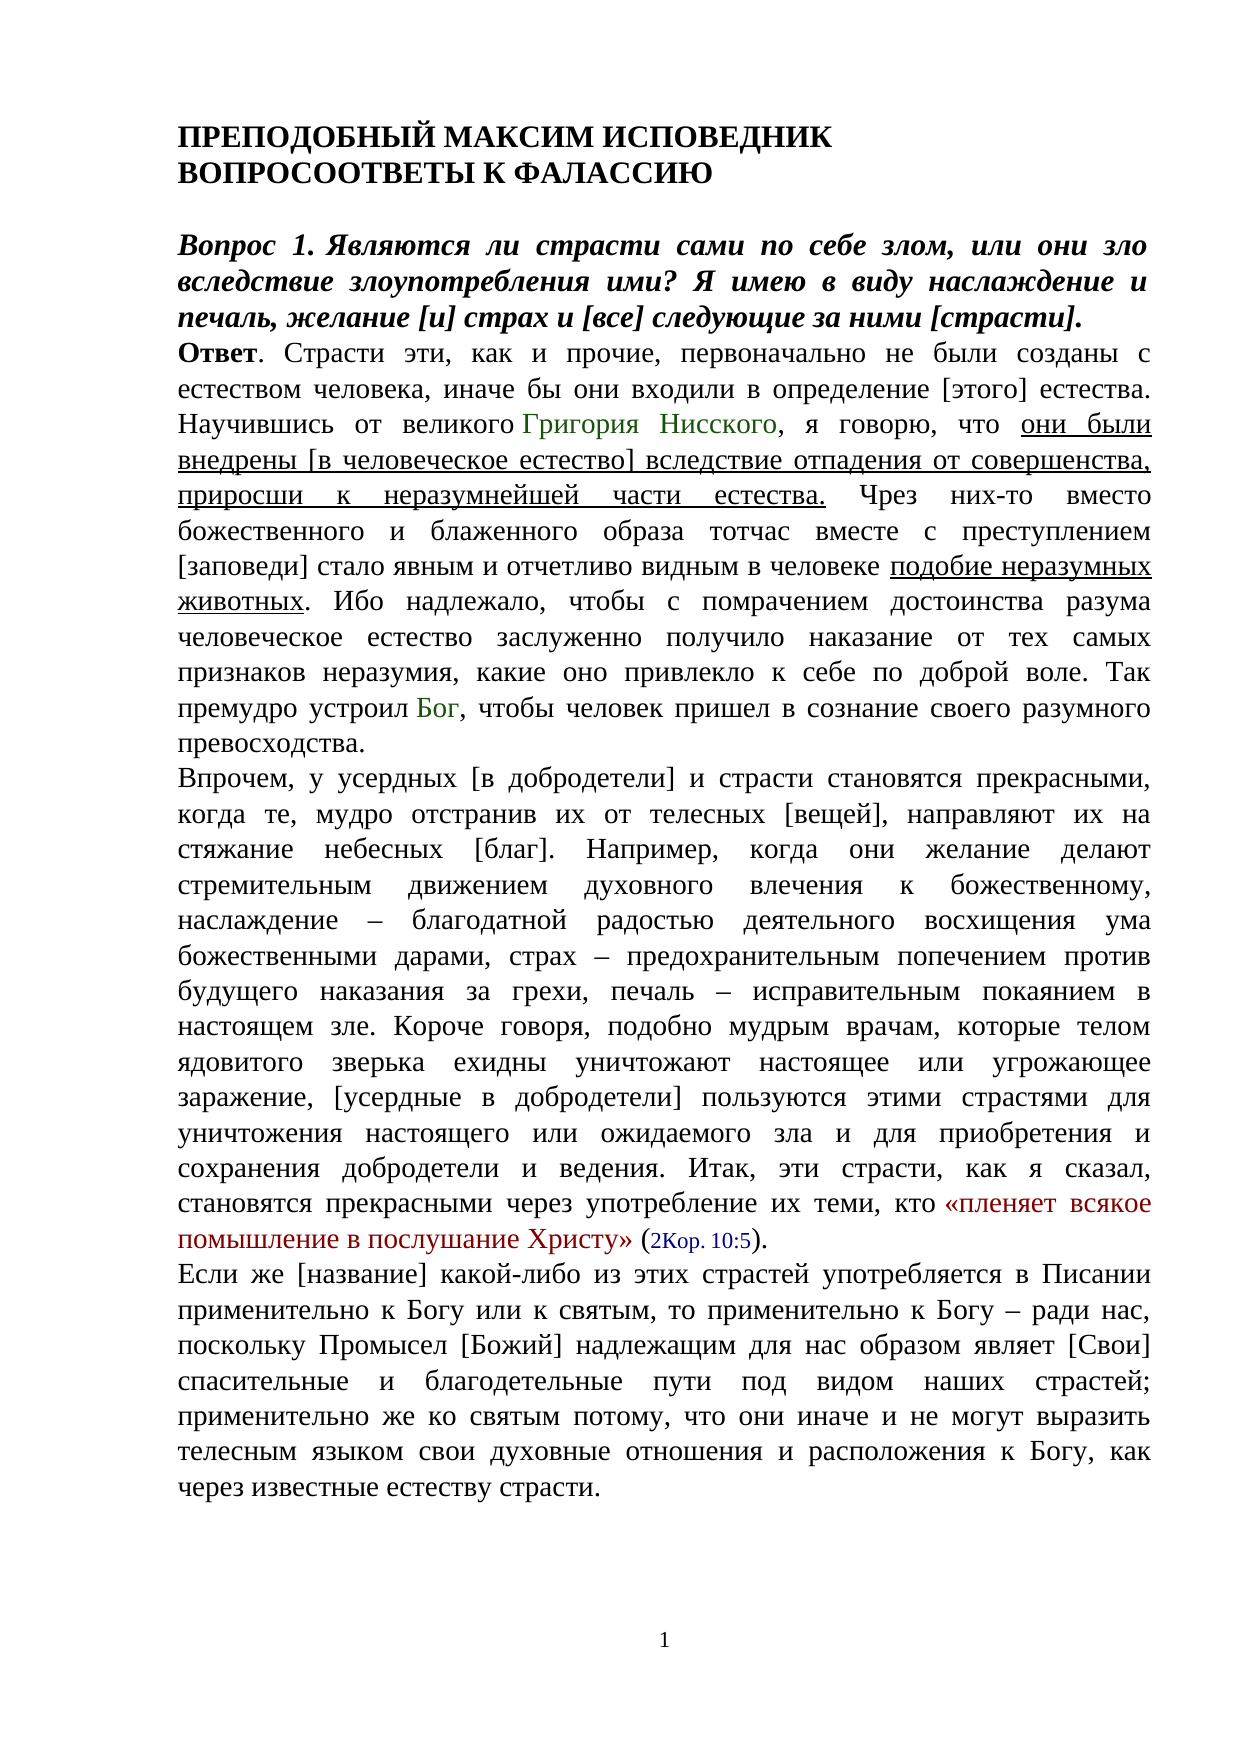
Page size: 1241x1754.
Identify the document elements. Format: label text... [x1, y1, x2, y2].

text Если же [название] какой-либо из этих страстей употребляется в Писании применительно к Богу или к святым, то применительно к Богу – ради нас, поскольку Промысел [Божий] надлежащим для нас образом являет [Свои] спасительные и благодетельные пути под видом наших страстей; применительно же ко святым потому, что они иначе и не могут выразить телесным языком свои духовные отношения и расположения к Богу, как через известные естеству страсти. [177, 1254, 1152, 1502]
text ВОПРОСООТВЕТЫ К ФАЛАССИЮ [177, 154, 1152, 190]
text Ответ. Страсти эти, как и прочие, первоначально не были созданы с естеством человека, иначе бы они входили в определение [этого] естества. Научившись от великого Григория Нисского, я говорю, что они были внедрены [в человеческое естество] вследствие отпадения от совершенства, приросши к неразумнейшей части естества. Чрез них-то вместо божественного и блаженного образа тотчас вместе с преступлением [заповеди] стало явным и отчетливо видным в человеке подобие неразумных животных. Ибо надлежало, чтобы с помрачением достоинства разума человеческое естество заслуженно получило наказание от тех самых признаков неразумия, какие оно привлекло к себе по доброй воле. Так премудро устроил Бог, чтобы человек пришел в сознание своего разумного превосходства. [177, 334, 1152, 759]
subtitle Вопрос 1. Являются ли страсти сами по себе злом, или они зло вследствие злоупотребления ими? Я имею в виду наслаждение и печаль, желание [и] страх и [все] следующие за ними [страсти]. [177, 226, 1152, 334]
text Впрочем, у усердных [в добродетели] и страсти становятся прекрасными, когда те, мудро отстранив их от телесных [вещей], направляют их на стяжание небесных [благ]. Например, когда они желание делают стремительным движением духовного влечения к божественному, наслаждение – благодатной радостью деятельного восхищения ума божественными дарами, страх – предохранительным попечением против будущего наказания за грехи, печаль – исправительным покаянием в настоящем зле. Короче говоря, подобно мудрым врачам, которые телом ядовитого зверька ехидны уничтожают настоящее или угрожающее заражение, [усердные в добродетели] пользуются этими страстями для уничтожения настоящего или ожидаемого зла и для приобретения и сохранения добродетели и ведения. Итак, эти страсти, как я сказал, становятся прекрасными через употребление их теми, кто «пленяет всякое помышление в послушание Христу» (2Кор. 10:5). [177, 759, 1152, 1254]
text ПРЕПОДОБНЫЙ МАКСИМ ИСПОВЕДНИК [177, 118, 1152, 154]
